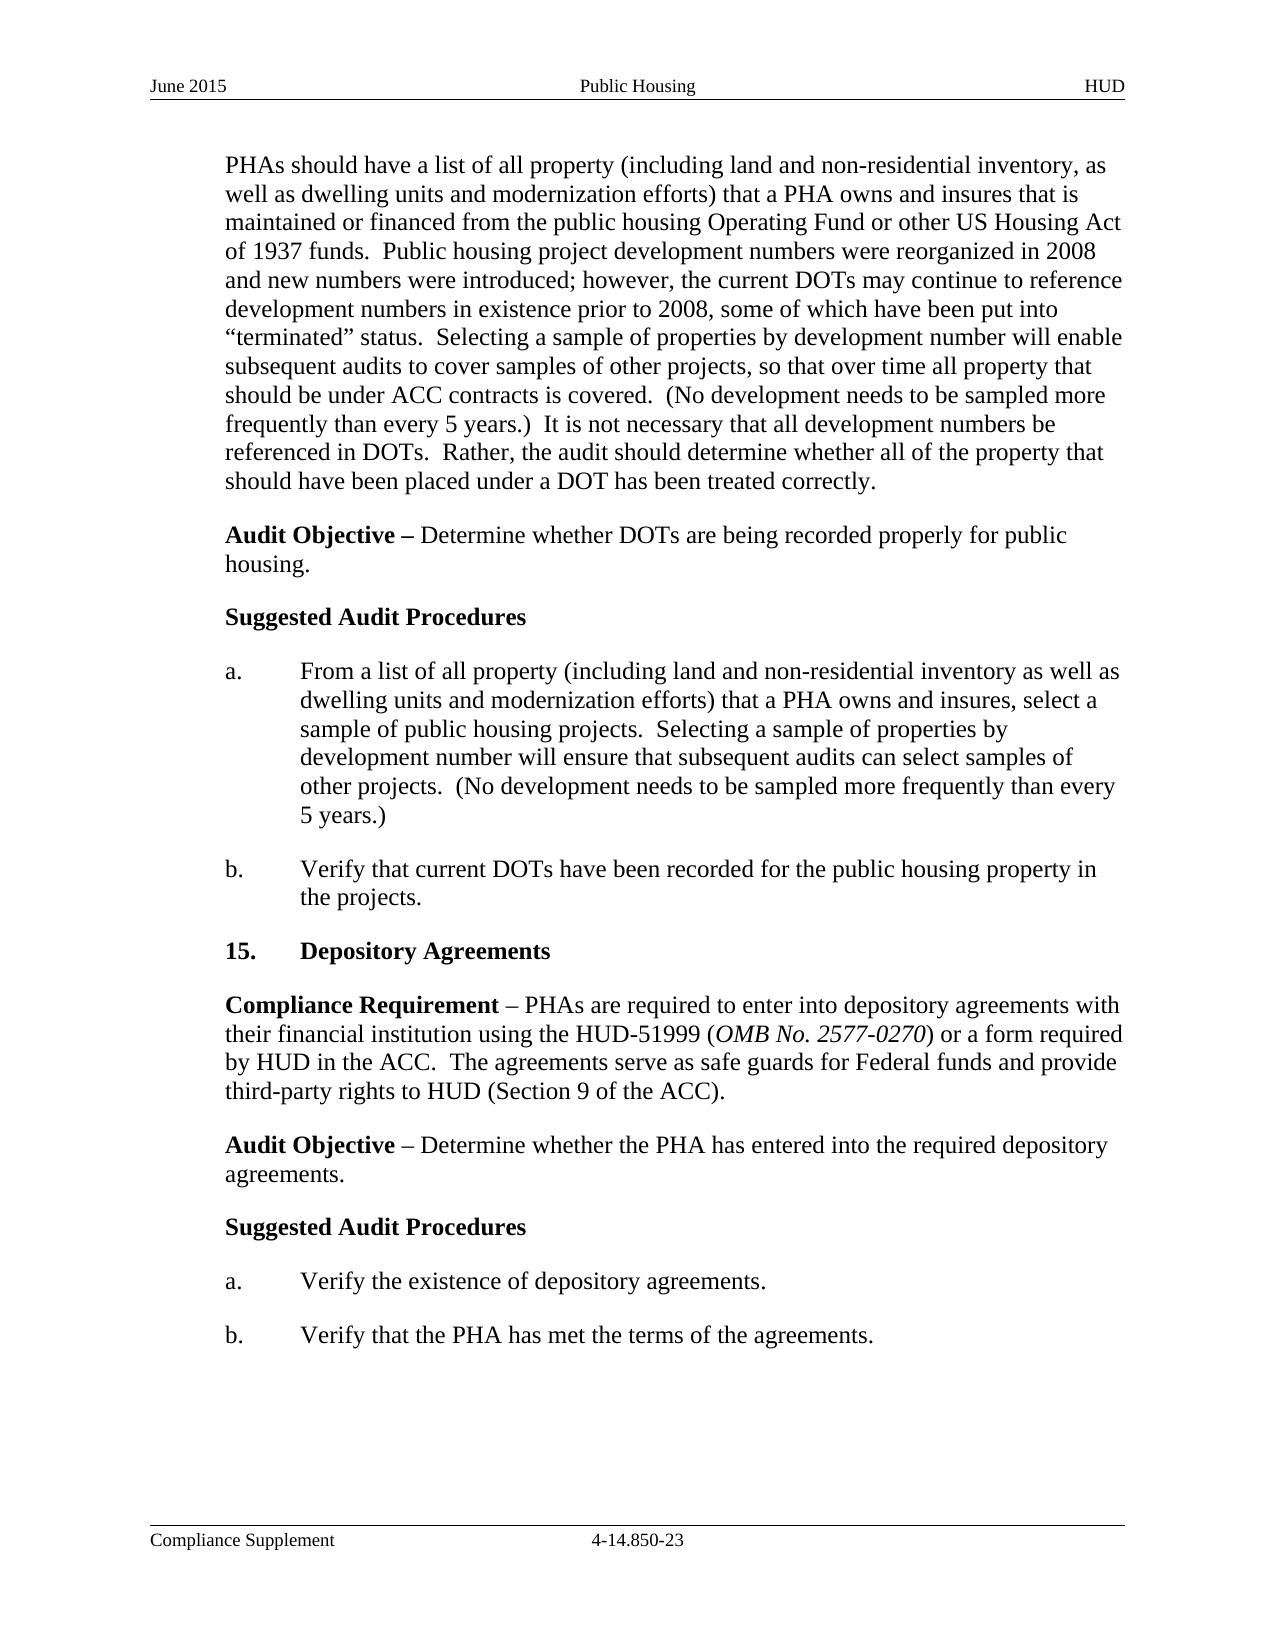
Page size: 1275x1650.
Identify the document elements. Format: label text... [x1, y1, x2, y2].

text Audit Objective – Determine whether the PHA has entered into the required depository agreements. [225, 1130, 1125, 1187]
text b. Verify that current DOTs have been recorded for the public housing property in the projects. [225, 854, 1125, 911]
text Compliance Requirement – PHAs are required to enter into depository agreements with their financial institution using the HUD-51999 (OMB No. 2577-0270) or a form required by HUD in the ACC. The agreements serve as safe guards for Federal funds and provide third-party rights to HUD (Section 9 of the ACC). [225, 990, 1125, 1105]
text PHAs should have a list of all property (including land and non-residential inventory, as well as dwelling units and modernization efforts) that a PHA owns and insures that is maintained or financed from the public housing Operating Fund or other US Housing Act of 1937 funds. Public housing project development numbers were reorganized in 2008 and new numbers were introduced; however, the current DOTs may continue to reference development numbers in existence prior to 2008, some of which have been put into “terminated” status. Selecting a sample of properties by development number will enable subsequent audits to cover samples of other projects, so that over time all property that should be under ACC contracts is covered. (No development needs to be sampled more frequently than every 5 years.) It is not necessary that all development numbers be referenced in DOTs. Rather, the audit should determine whether all of the property that should have been placed under a DOT has been treated correctly. [225, 150, 1125, 495]
text 15. Depository Agreements [225, 936, 1125, 965]
text a. Verify the existence of depository agreements. [225, 1266, 1125, 1295]
text Audit Objective – Determine whether DOTs are being recorded properly for public housing. [225, 520, 1125, 577]
text b. Verify that the PHA has met the terms of the agreements. [225, 1320, 1125, 1349]
text Suggested Audit Procedures [225, 602, 1125, 631]
text Suggested Audit Procedures [225, 1212, 1125, 1241]
text a. From a list of all property (including land and non-residential inventory as well as dwelling units and modernization efforts) that a PHA owns and insures, select a sample of public housing projects. Selecting a sample of properties by development number will ensure that subsequent audits can select samples of other projects. (No development needs to be sampled more frequently than every 5 years.) [225, 656, 1125, 829]
